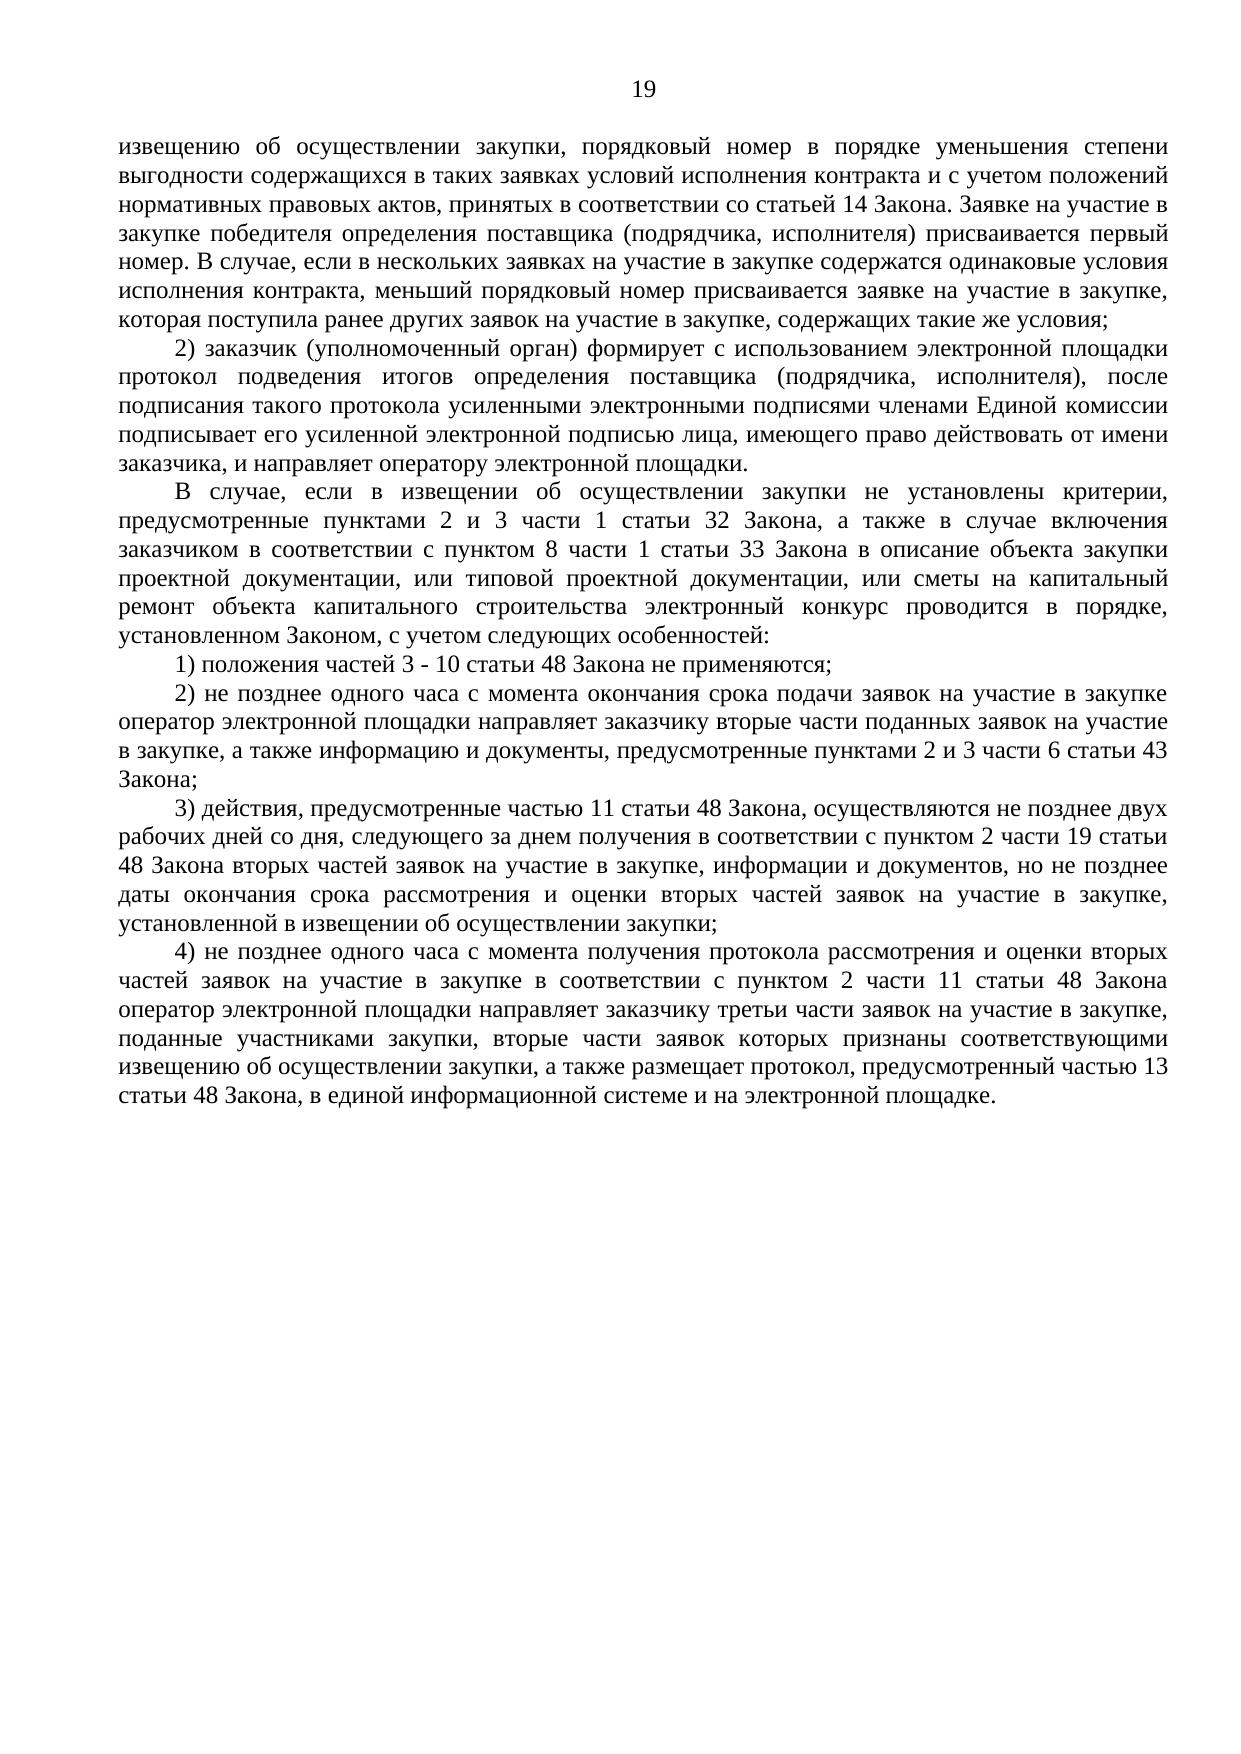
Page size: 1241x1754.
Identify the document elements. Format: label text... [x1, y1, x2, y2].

text 1) положения частей 3 - 10 статьи 48 Закона не применяются; [118, 649, 1169, 678]
text 2) заказчик (уполномоченный орган) формирует с использованием электронной площадки протокол подведения итогов определения поставщика (подрядчика, исполнителя), после подписания такого протокола усиленными электронными подписями членами Единой комиссии подписывает его усиленной электронной подписью лица, имеющего право действовать от имени заказчика, и направляет оператору электронной площадки. [118, 333, 1169, 476]
text 2) не позднее одного часа с момента окончания срока подачи заявок на участие в закупке оператор электронной площадки направляет заказчику вторые части поданных заявок на участие в закупке, а также информацию и документы, предусмотренные пунктами 2 и 3 части 6 статьи 43 Закона; [118, 678, 1169, 793]
text 3) действия, предусмотренные частью 11 статьи 48 Закона, осуществляются не позднее двух рабочих дней со дня, следующего за днем получения в соответствии с пунктом 2 части 19 статьи 48 Закона вторых частей заявок на участие в закупке, информации и документов, но не позднее даты окончания срока рассмотрения и оценки вторых частей заявок на участие в закупке, установленной в извещении об осуществлении закупки; [118, 793, 1169, 936]
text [118, 131, 1169, 333]
text В случае, если в извещении об осуществлении закупки не установлены критерии, предусмотренные пунктами 2 и 3 части 1 статьи 32 Закона, а также в случае включения заказчиком в соответствии с пунктом 8 части 1 статьи 33 Закона в описание объекта закупки проектной документации, или типовой проектной документации, или сметы на капитальный ремонт объекта капитального строительства электронный конкурс проводится в порядке, установленном Законом, с учетом следующих особенностей: [118, 476, 1169, 649]
text 4) не позднее одного часа с момента получения протокола рассмотрения и оценки вторых частей заявок на участие в закупке в соответствии с пунктом 2 части 11 статьи 48 Закона оператор электронной площадки направляет заказчику третьи части заявок на участие в закупке, поданные участниками закупки, вторые части заявок которых признаны соответствующими извещению об осуществлении закупки, а также размещает протокол, предусмотренный частью 13 статьи 48 Закона, в единой информационной системе и на электронной площадке. [118, 936, 1169, 1109]
